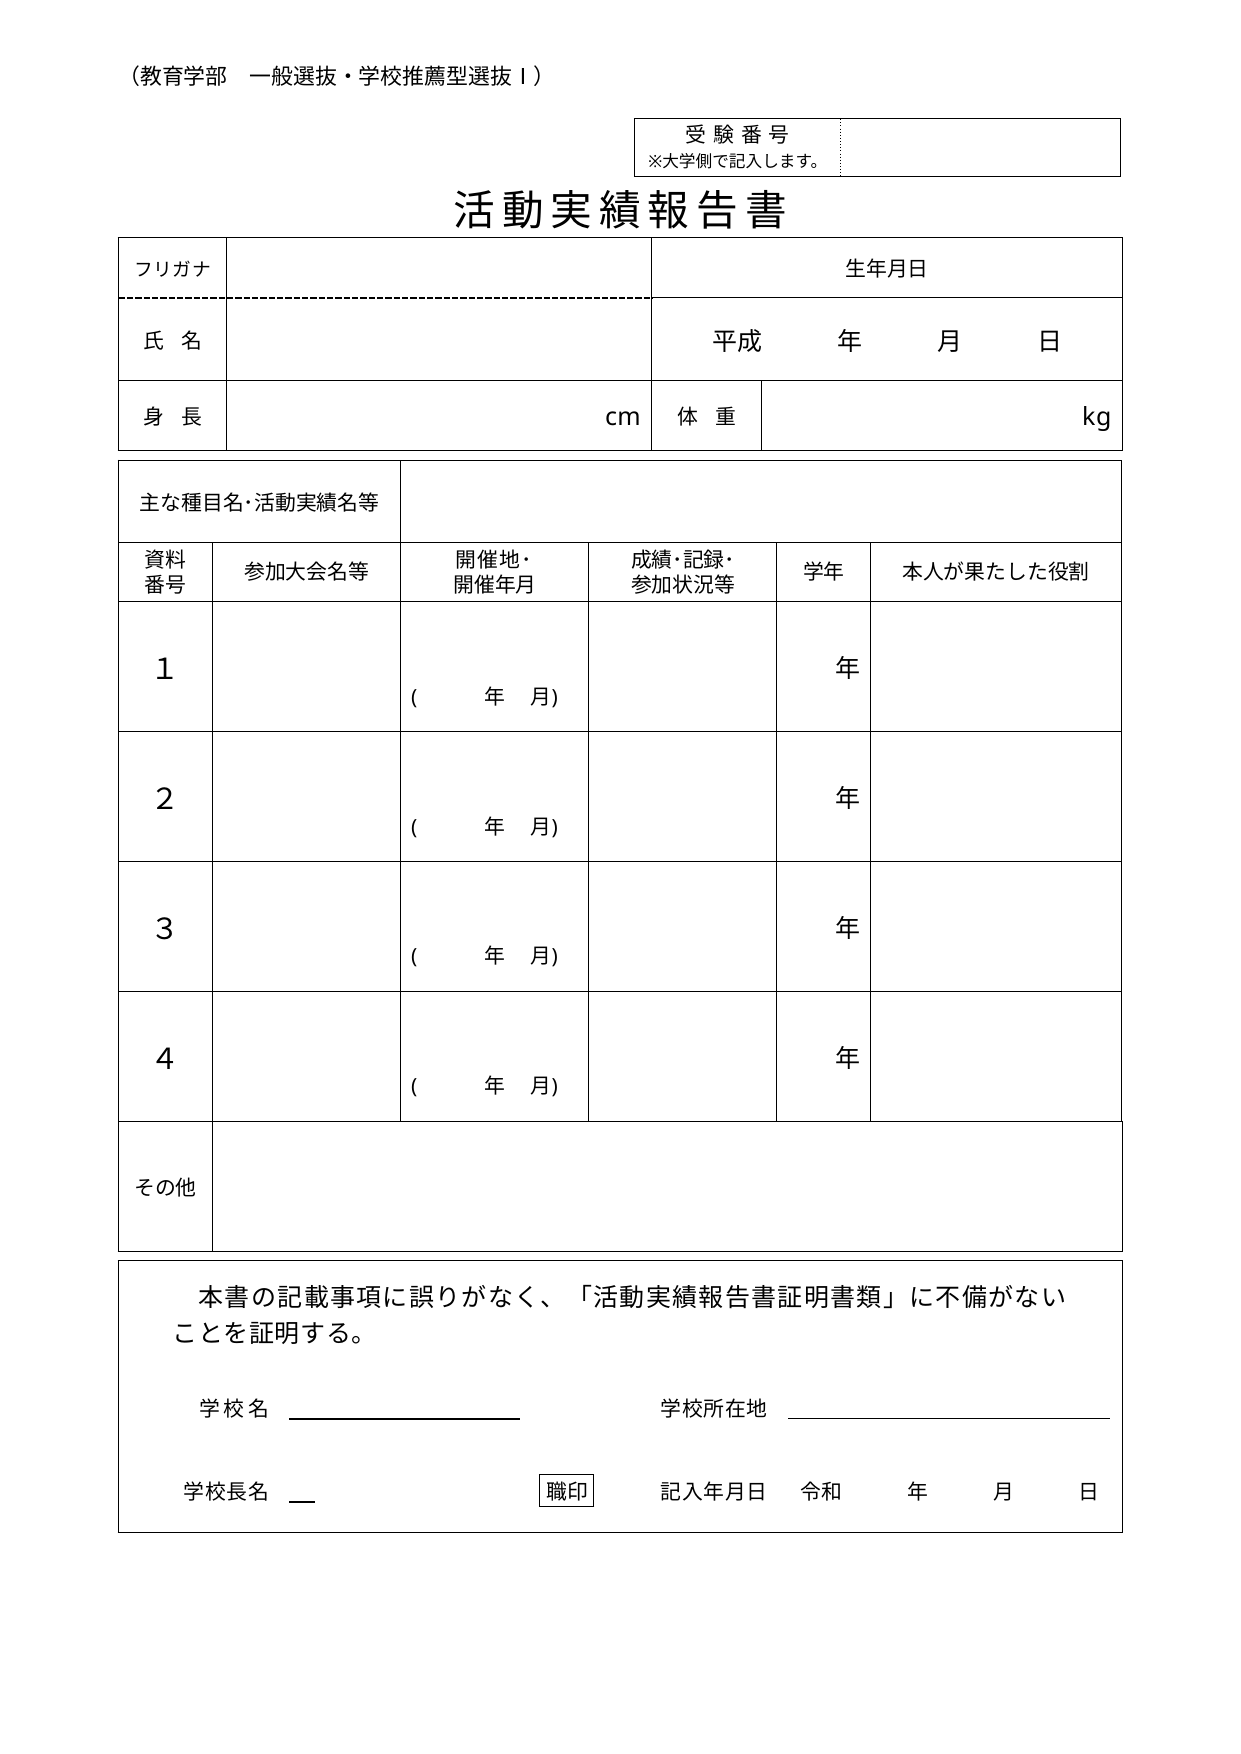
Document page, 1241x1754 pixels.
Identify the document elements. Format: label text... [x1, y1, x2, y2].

table_cell １ [119, 602, 212, 731]
table_cell 年 [777, 732, 870, 861]
table_cell 体重 [652, 381, 761, 450]
table_cell ３ [119, 862, 212, 991]
table_cell [589, 602, 776, 731]
table_cell [871, 732, 1121, 861]
table_cell 資料 番号 [119, 543, 212, 601]
table_cell 成績･記録･ 参加状況等 [589, 543, 776, 601]
table_header [227, 238, 651, 297]
table_cell kg [762, 381, 1122, 450]
table_cell [589, 862, 776, 991]
table_cell [213, 992, 400, 1121]
table_header [401, 461, 1121, 542]
table_cell 年 [777, 862, 870, 991]
table_cell 本人が果たした役割 [871, 543, 1121, 601]
table_cell 平成 年 月 日 [652, 298, 1122, 380]
text 活動実績報告書 [118, 177, 1122, 237]
table_cell [871, 602, 1121, 731]
table_header フリガナ [119, 238, 226, 297]
table_cell 年 [777, 992, 870, 1121]
table_header 生年月日 [652, 238, 1122, 297]
table_cell その他 [119, 1122, 212, 1251]
table_cell [213, 602, 400, 731]
table_header 受験番号 ※大学側で記入します。 [635, 119, 841, 176]
table_cell 学校名 [119, 1366, 279, 1449]
table_cell [227, 297, 651, 380]
table_cell 学校所在地 [621, 1366, 777, 1449]
table_cell 氏名 [119, 297, 226, 380]
table_cell [213, 862, 400, 991]
table_cell ( 年 月) [401, 862, 588, 991]
table_cell 令和 年 月 日 [778, 1449, 1122, 1532]
table_cell [279, 1449, 528, 1532]
table_cell ( 年 月) [401, 602, 588, 731]
table_cell cm [227, 381, 651, 450]
table_cell ( 年 月) [401, 992, 588, 1121]
table_cell 学校長名 [119, 1449, 279, 1532]
table_cell [778, 1366, 1122, 1449]
table_cell ( 年 月) [401, 732, 588, 861]
table_cell [213, 732, 400, 861]
table_cell ２ [119, 732, 212, 861]
table_cell 記入年月日 [621, 1449, 777, 1532]
table_cell 参加大会名等 [213, 543, 400, 601]
table_cell 学年 [777, 543, 870, 601]
table_cell [871, 992, 1121, 1121]
table_header 主な種目名･活動実績名等 [119, 461, 400, 542]
table_cell [871, 862, 1121, 991]
table_cell ４ [119, 992, 212, 1121]
table_cell [213, 1122, 1122, 1251]
table_cell [589, 732, 776, 861]
table_cell 年 [777, 602, 870, 731]
table_header 本書の記載事項に誤りがなく、「活動実績報告書証明書類」に不備がないことを証明する。 [119, 1261, 1122, 1366]
table_cell 身長 [119, 381, 226, 450]
table_header [841, 119, 1120, 176]
table_cell [589, 992, 776, 1121]
table_cell 職印 [529, 1449, 621, 1532]
table_cell [279, 1366, 621, 1449]
table_cell 開催地･ 開催年月 [401, 543, 588, 601]
